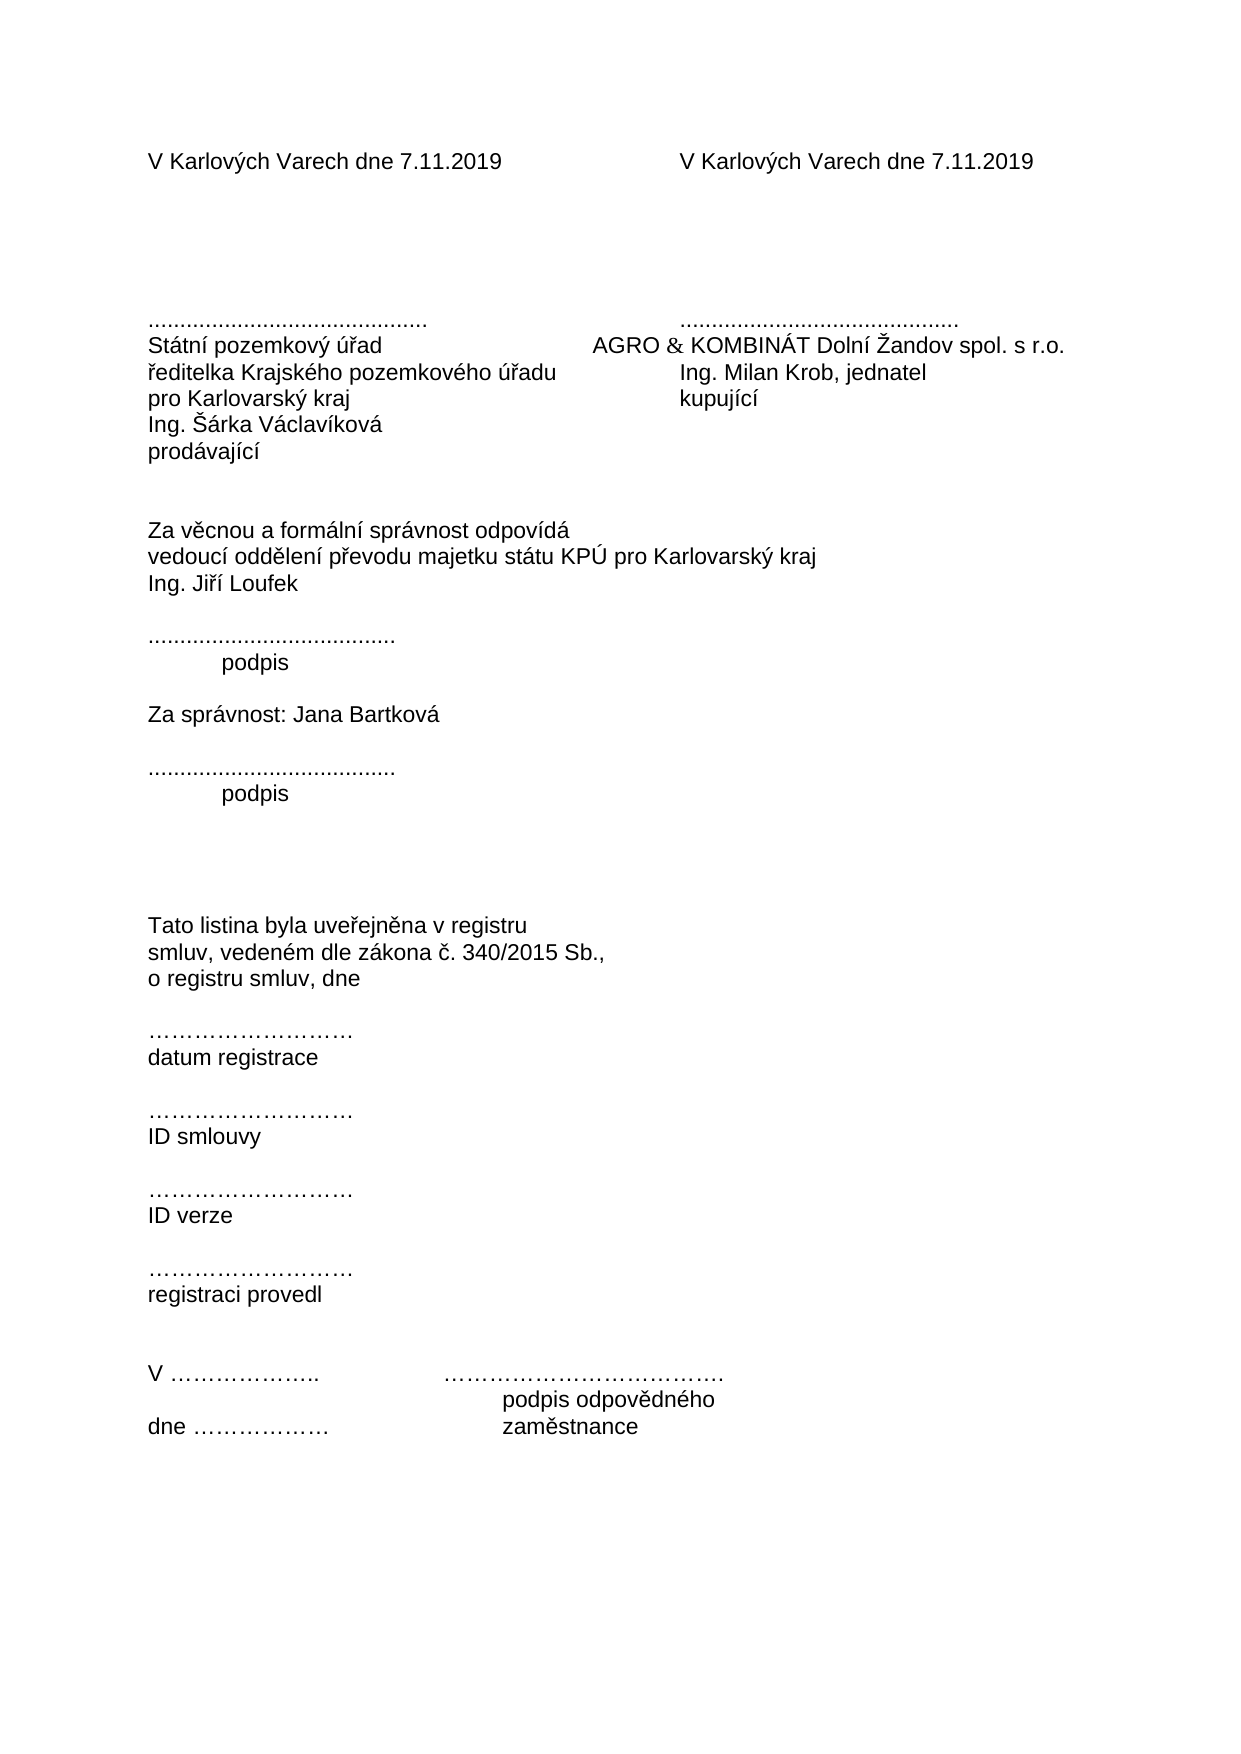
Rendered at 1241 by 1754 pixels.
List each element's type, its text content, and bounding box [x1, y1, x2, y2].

text prodávající [148, 438, 1092, 464]
text Za správnost: Jana Bartková [148, 701, 1092, 728]
text ……………………… [148, 1255, 1092, 1281]
text Ing. Šárka Václavíková [148, 411, 1092, 438]
text dne ……………… zaměstnance [148, 1413, 1092, 1439]
text Státní pozemkový úřad AGRO & KOMBINÁT Dolní Žandov spol. s r.o. [148, 332, 1092, 359]
text podpis odpovědného [148, 1386, 1092, 1413]
text ……………………… [148, 1097, 1092, 1123]
text podpis [148, 780, 1092, 807]
text ............................................ ............................................ [148, 306, 1092, 332]
text ID smlouvy [148, 1123, 1092, 1149]
text V Karlových Varech dne 7.11.2019 V Karlových Varech dne 7.11.2019 [148, 148, 1092, 174]
text ....................................... [148, 754, 1092, 780]
text podpis [148, 648, 1092, 675]
text Tato listina byla uveřejněna v registru [148, 912, 1092, 938]
text registraci provedl [148, 1281, 1092, 1307]
text vedoucí oddělení převodu majetku státu KPÚ pro Karlovarský kraj [148, 543, 1092, 569]
text datum registrace [148, 1044, 1092, 1070]
text ……………………… [148, 1176, 1092, 1202]
text Za věcnou a formální správnost odpovídá [148, 517, 1092, 543]
text o registru smluv, dne [148, 965, 1092, 991]
text ……………………… [148, 1017, 1092, 1044]
text V ……………….. ………………………………. [148, 1360, 1092, 1386]
text ....................................... [148, 622, 1092, 648]
text Ing. Jiří Loufek [148, 569, 1092, 596]
text smluv, vedeném dle zákona č. 340/2015 Sb., [148, 938, 1092, 965]
text pro Karlovarský kraj kupující [148, 385, 1092, 411]
text ID verze [148, 1202, 1092, 1228]
text ředitelka Krajského pozemkového úřadu Ing. Milan Krob, jednatel [148, 359, 1092, 385]
